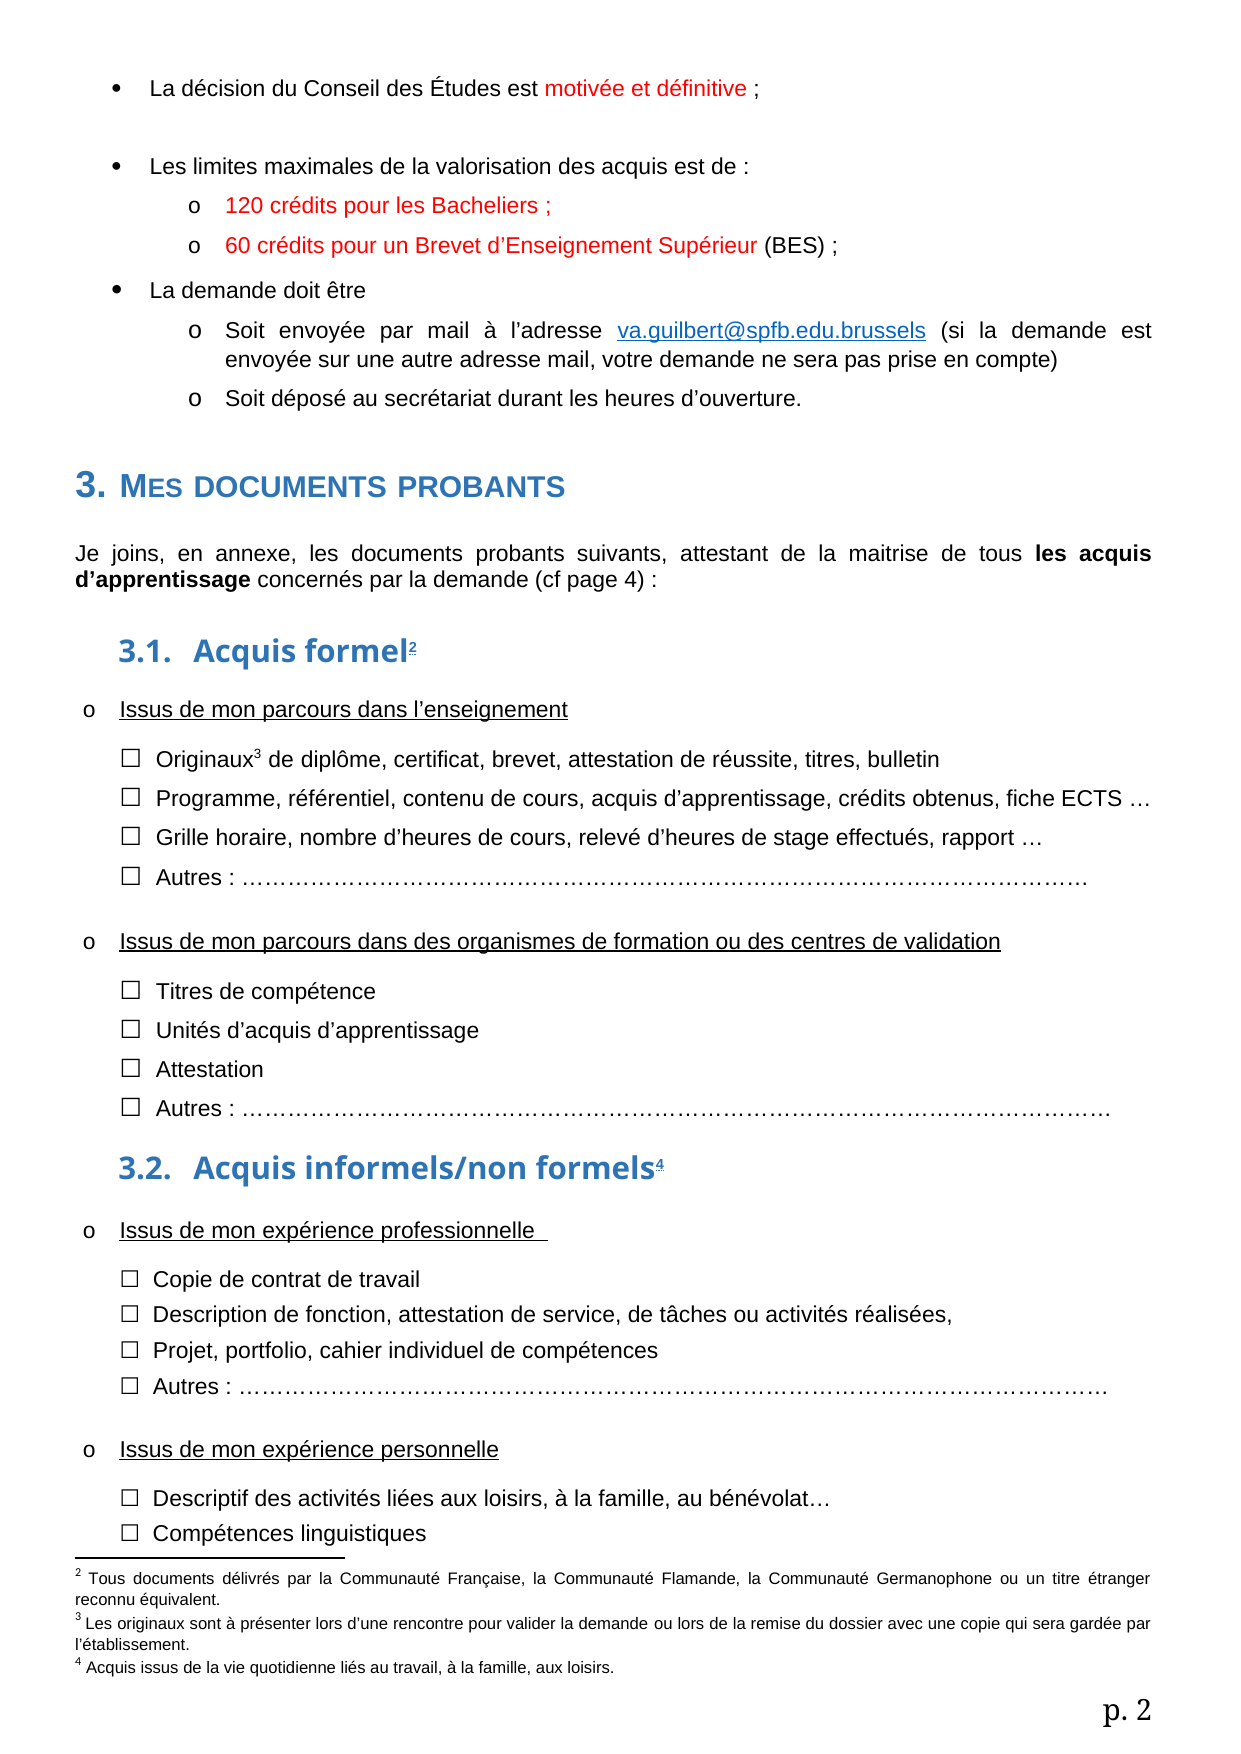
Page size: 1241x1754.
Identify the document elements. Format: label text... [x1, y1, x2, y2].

text Description de fonction, attestation de service, de tâches ou activités réalisées, [119, 1298, 1152, 1330]
list Soit déposé au secrétariat durant les heures d’ouverture. [187, 384, 1152, 413]
list 60 crédits pour un Brevet d’Enseignement Supérieur (BES) ; [187, 232, 1152, 261]
list La décision du Conseil des Études est motivée et définitive ; [112, 75, 1152, 101]
list Soit envoyée par mail à l’adresse va.guilbert@spfb.edu.brussels (si la demande est envoyée sur une autre adresse mail, votre demande ne sera pas prise en compte) [187, 317, 1152, 372]
text Programme, référentiel, contenu de cours, acquis d’apprentissage, crédits obtenus, fiche ECTS … [119, 780, 1152, 814]
text Attestation [119, 1051, 1152, 1085]
text Grille horaire, nombre d’heures de cours, relevé d’heures de stage effectués, rapport … [119, 819, 1152, 853]
subtitle Mes documents probants [75, 462, 1152, 506]
text Titres de compétence [119, 973, 1152, 1007]
list Issus de mon expérience personnelle [82, 1436, 1152, 1465]
text Autres : …………………………………………………………………………………………………… [119, 1370, 1152, 1402]
text Unités d’acquis d’apprentissage [119, 1012, 1152, 1046]
list 120 crédits pour les Bacheliers ; [187, 192, 1152, 220]
text Je joins, en annexe, les documents probants suivants, attestant de la maitrise de tous les acquis d’apprentissage concernés par la demande (cf page 4) : [75, 540, 1152, 593]
text Originaux de diplôme, certificat, brevet, attestation de réussite, titres, bulletin [119, 741, 1152, 775]
list Les limites maximales de la valorisation des acquis est de : [112, 153, 1152, 179]
subtitle Acquis informels/non formels [118, 1146, 1152, 1188]
list Issus de mon expérience professionnelle [82, 1217, 1152, 1246]
text Projet, portfolio, cahier individuel de compétences [119, 1334, 1152, 1366]
text Compétences linguistiques [119, 1517, 1152, 1549]
list Issus de mon parcours dans des organismes de formation ou des centres de validation [82, 928, 1152, 956]
text Descriptif des activités liées aux loisirs, à la famille, au bénévolat… [119, 1481, 1152, 1513]
text Autres : …………………………………………………………………………………………………… [119, 1090, 1152, 1124]
list La demande doit être [112, 277, 1152, 304]
text Copie de contrat de travail [119, 1262, 1152, 1294]
subtitle Acquis formel [118, 629, 1152, 672]
list Issus de mon parcours dans l’enseignement [82, 696, 1152, 724]
text Autres : ………………………………………………………………………………………………… [119, 858, 1152, 892]
